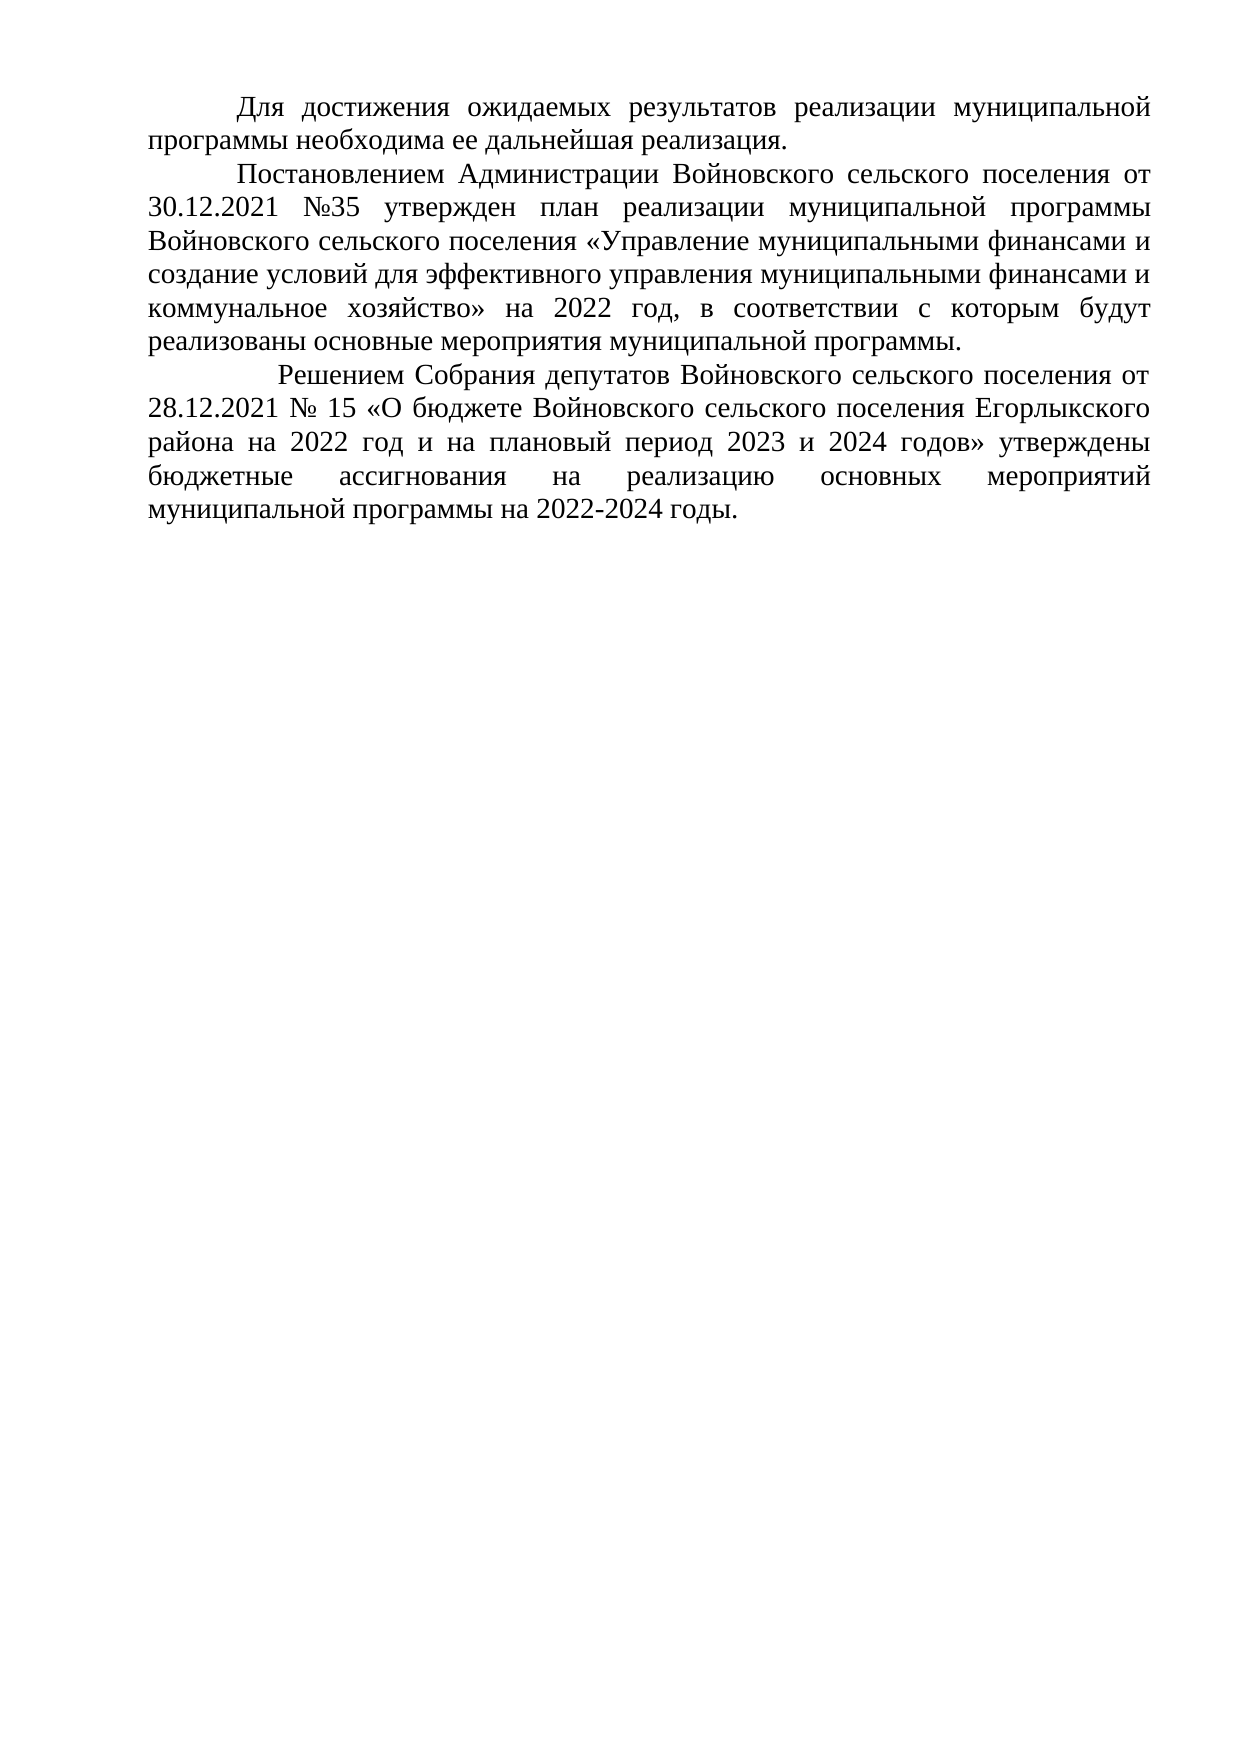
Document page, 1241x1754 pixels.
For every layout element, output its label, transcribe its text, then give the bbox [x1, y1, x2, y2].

text Постановлением Администрации Войновского сельского поселения от 30.12.2021 №35 утвержден план реализации муниципальной программы Войновского сельского поселения «Управление муниципальными финансами и создание условий для эффективного управления муниципальными финансами и коммунальное хозяйство» на 2022 год, в соответствии с которым будут реализованы основные мероприятия муниципальной программы. [148, 156, 1152, 357]
text Для достижения ожидаемых результатов реализации муниципальной программы необходима ее дальнейшая реализация. [148, 89, 1152, 156]
text Решением Собрания депутатов Войновского сельского поселения от 28.12.2021 № 15 «О бюджете Войновского сельского поселения Егорлыкского района на 2022 год и на плановый период 2023 и 2024 годов» утверждены бюджетные ассигнования на реализацию основных мероприятий муниципальной программы на 2022-2024 годы. [148, 357, 1152, 525]
